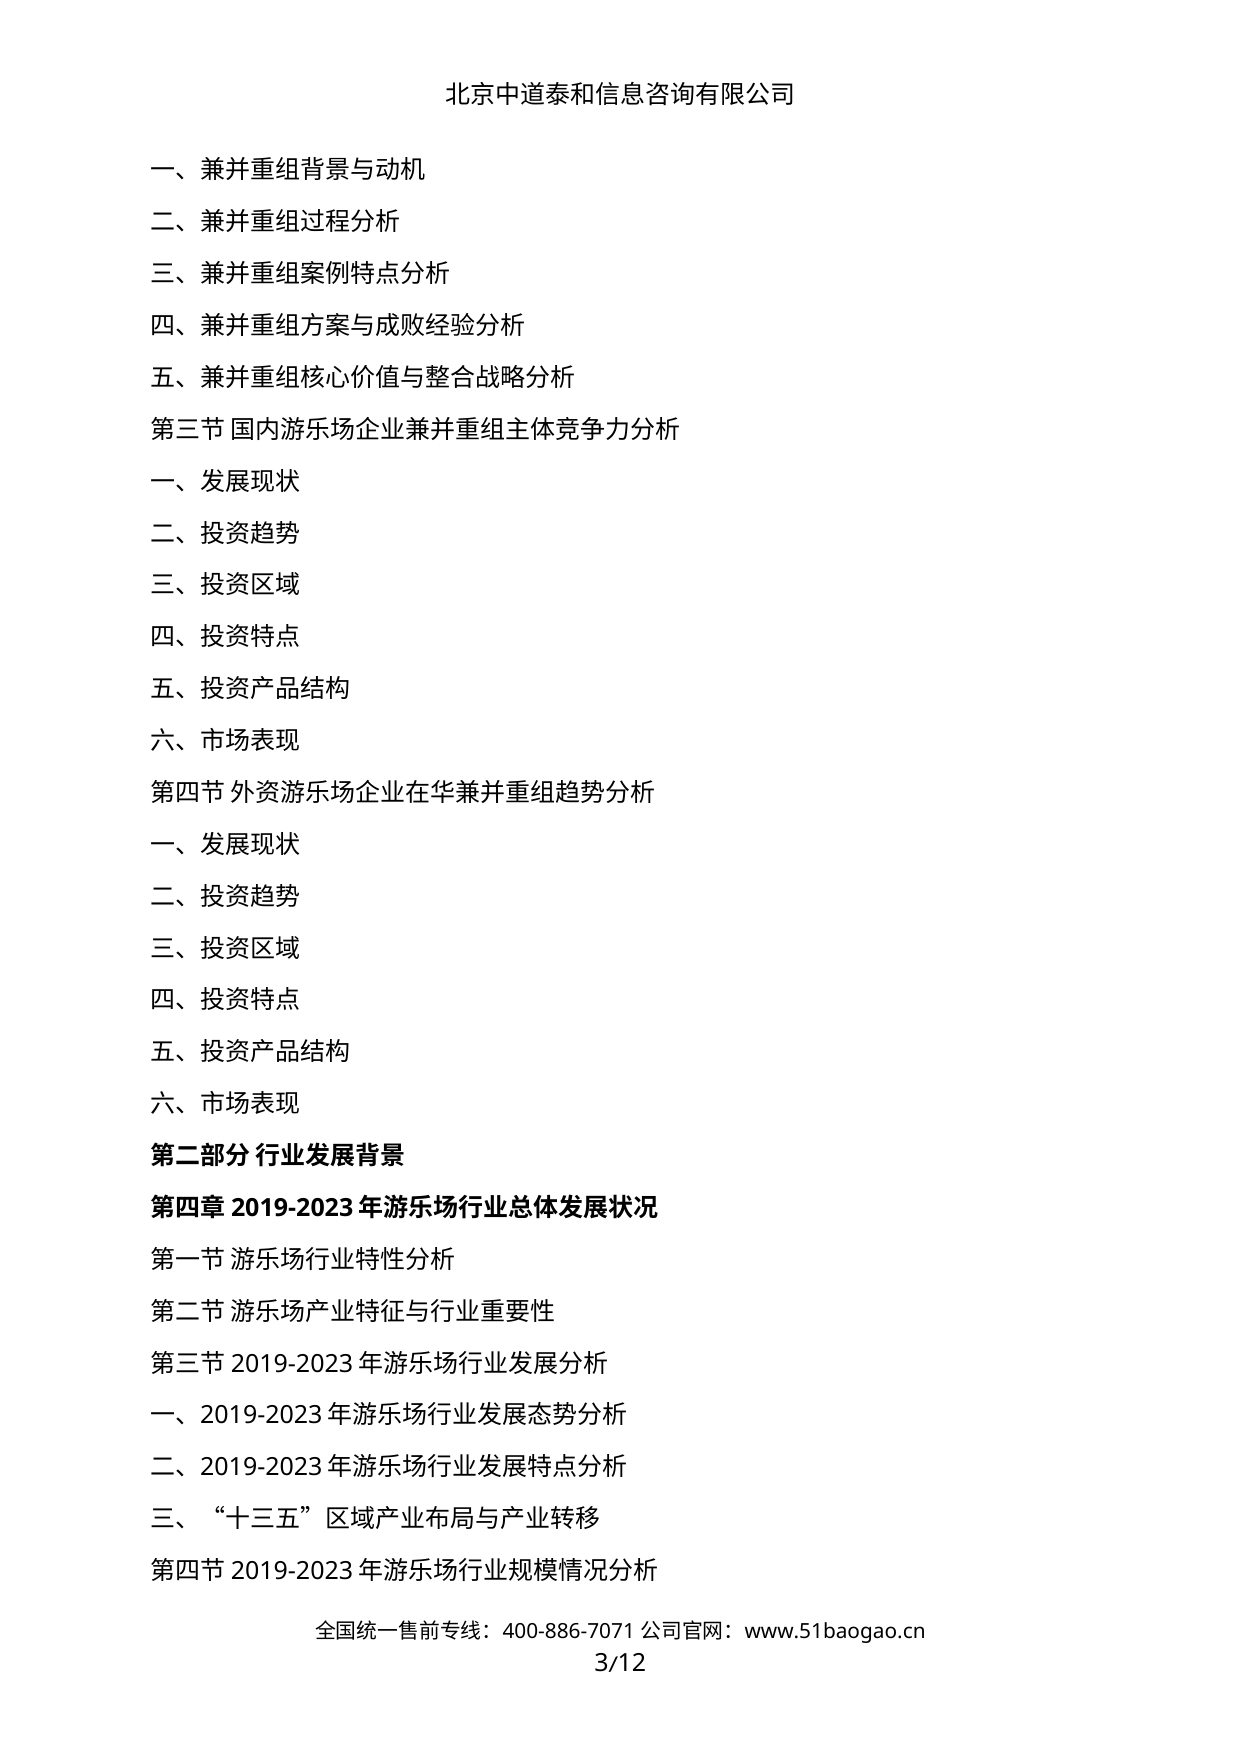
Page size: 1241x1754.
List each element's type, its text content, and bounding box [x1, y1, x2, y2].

text 二、兼并重组过程分析 [150, 202, 1090, 238]
text 三、兼并重组案例特点分析 [150, 254, 1090, 290]
text 第四节 2019-2023年游乐场行业规模情况分析 [150, 1551, 1090, 1587]
text 第一节 游乐场行业特性分析 [150, 1239, 1090, 1276]
text 一、兼并重组背景与动机 [150, 150, 1090, 186]
text 五、兼并重组核心价值与整合战略分析 [150, 357, 1090, 394]
text 六、市场表现 [150, 721, 1090, 757]
text 一、发展现状 [150, 824, 1090, 861]
text 二、投资趋势 [150, 876, 1090, 912]
text 五、投资产品结构 [150, 1032, 1090, 1068]
text 一、2019-2023年游乐场行业发展态势分析 [150, 1395, 1090, 1431]
text 第三节 国内游乐场企业兼并重组主体竞争力分析 [150, 409, 1090, 446]
text 五、投资产品结构 [150, 669, 1090, 705]
text 第三节 2019-2023年游乐场行业发展分析 [150, 1343, 1090, 1379]
text 第四章 2019-2023年游乐场行业总体发展状况 [150, 1187, 1090, 1224]
text 四、投资特点 [150, 980, 1090, 1016]
text 四、投资特点 [150, 617, 1090, 653]
text 四、兼并重组方案与成败经验分析 [150, 306, 1090, 342]
text 第二节 游乐场产业特征与行业重要性 [150, 1291, 1090, 1327]
text 第四节 外资游乐场企业在华兼并重组趋势分析 [150, 772, 1090, 809]
text 三、投资区域 [150, 565, 1090, 601]
text 三、投资区域 [150, 928, 1090, 964]
text 三、“十三五”区域产业布局与产业转移 [150, 1499, 1090, 1535]
text 二、2019-2023年游乐场行业发展特点分析 [150, 1447, 1090, 1483]
text 一、发展现状 [150, 461, 1090, 497]
text 二、投资趋势 [150, 513, 1090, 549]
text 第二部分 行业发展背景 [150, 1136, 1090, 1172]
text 六、市场表现 [150, 1084, 1090, 1120]
